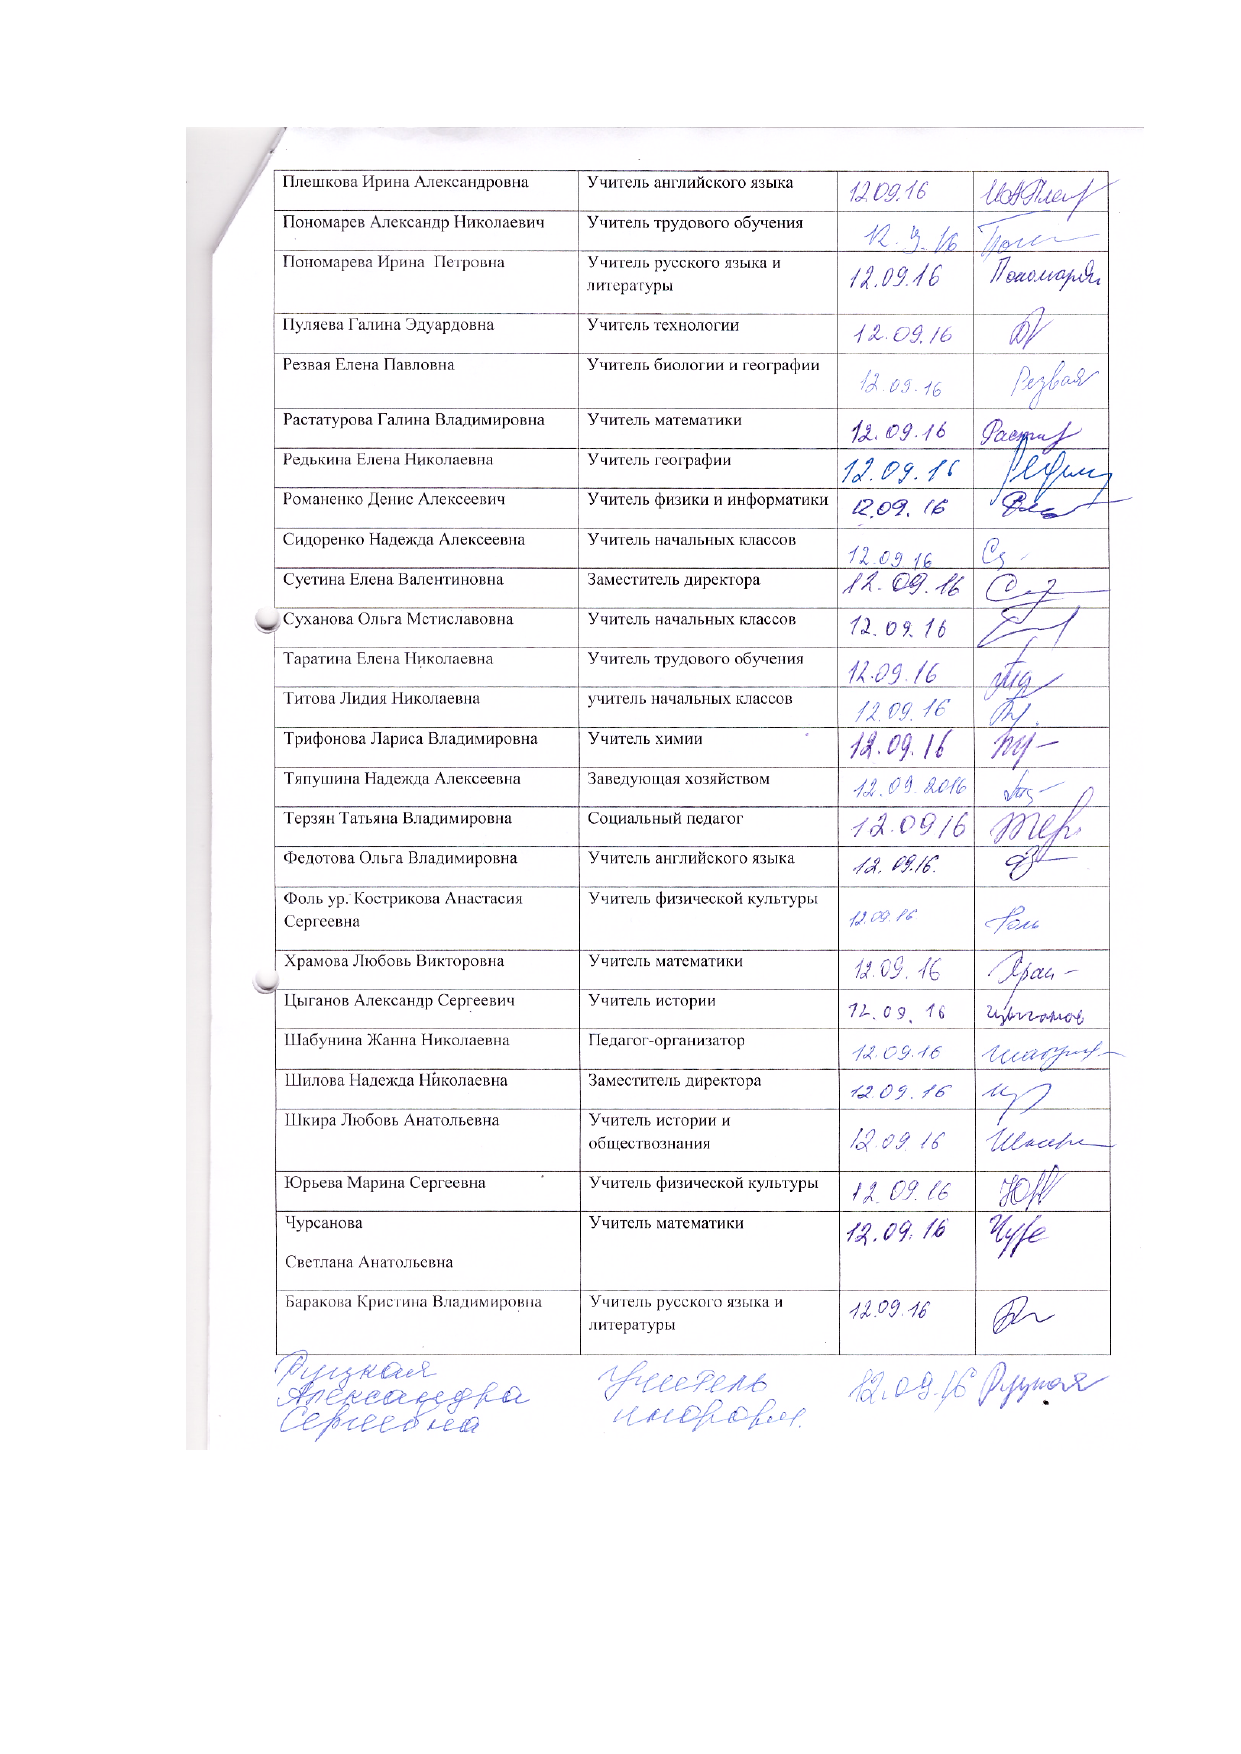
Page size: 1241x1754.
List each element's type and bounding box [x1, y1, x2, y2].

picture [177, 118, 1152, 1458]
